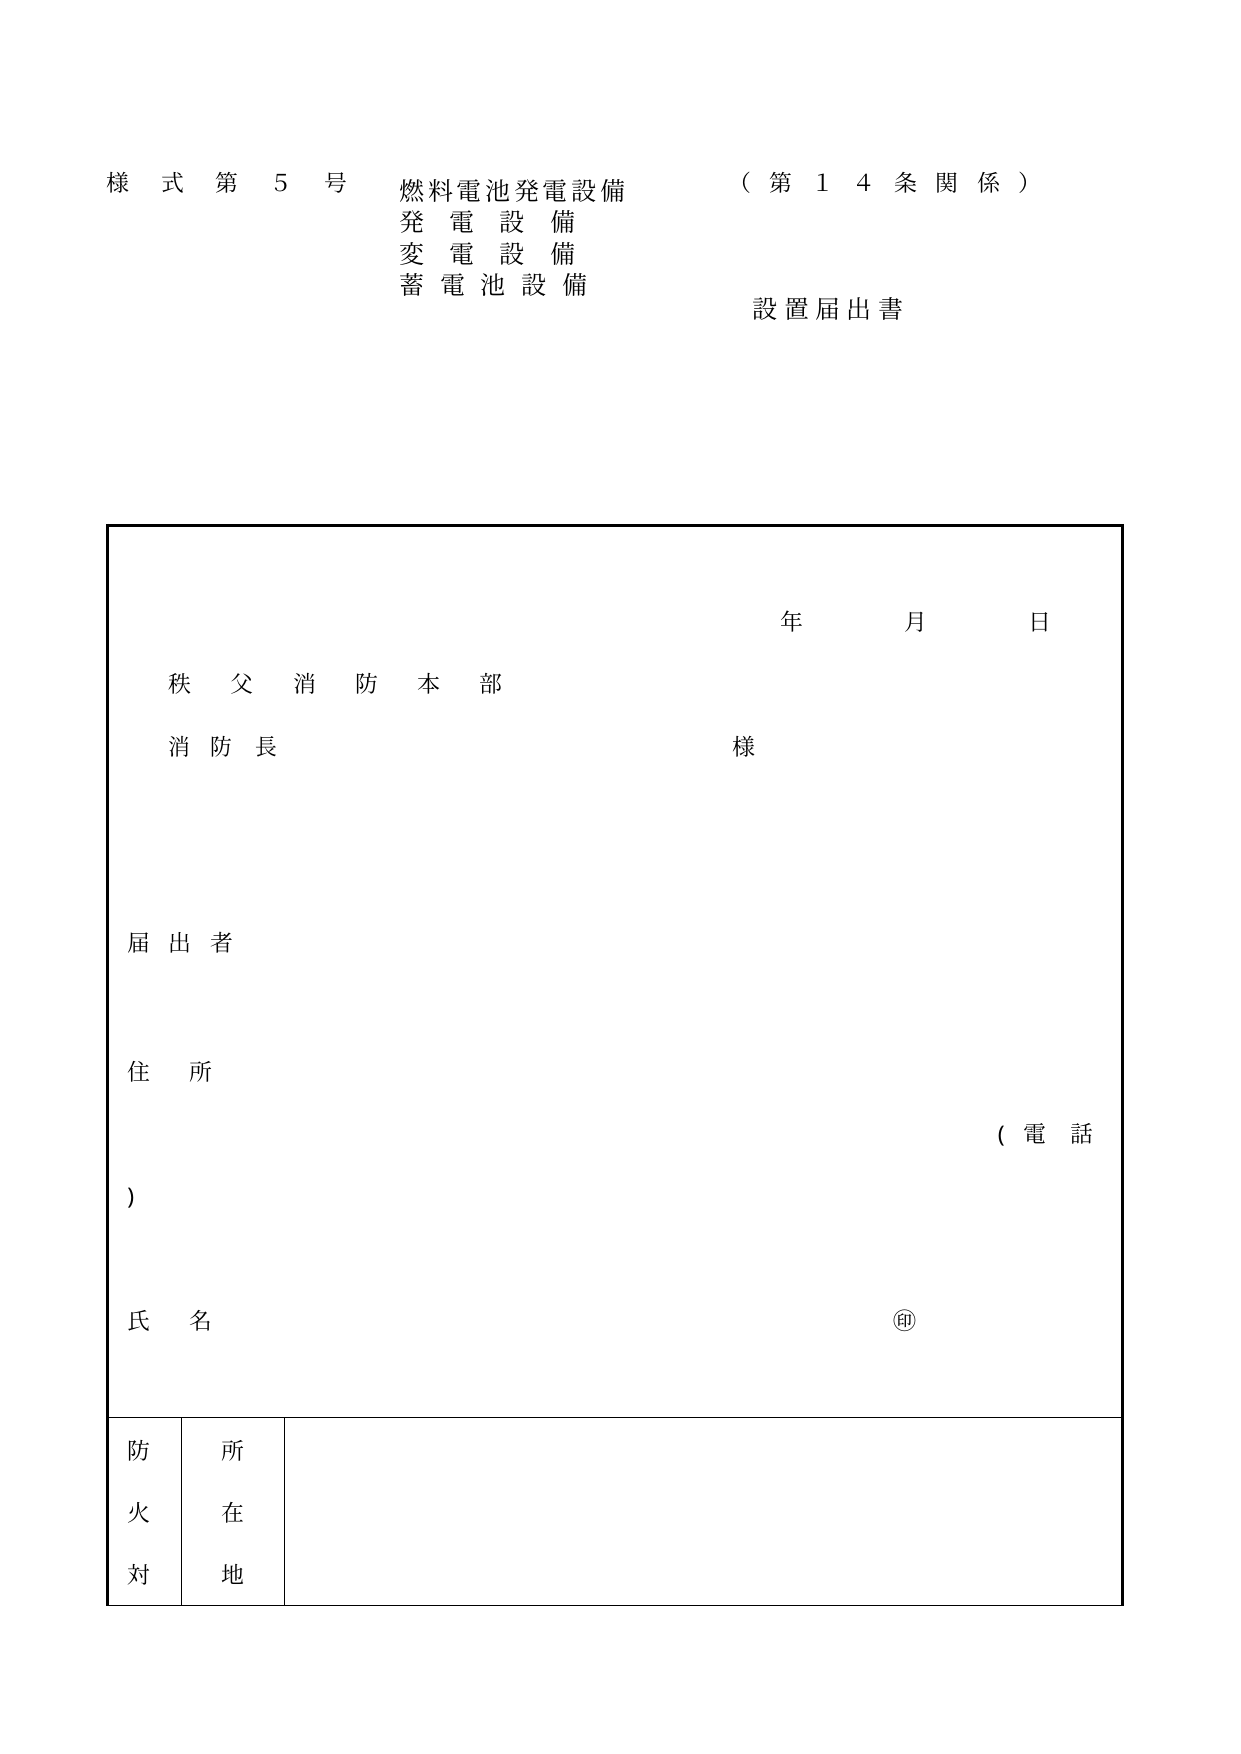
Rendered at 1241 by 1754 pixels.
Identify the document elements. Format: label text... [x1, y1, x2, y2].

table_cell 防火 対象 物 [109, 1418, 181, 1605]
table_header 年 月 日 秩 父 消 防 本 部 消防長 様 届出者 住 所 (電話 ) 氏 名 ㊞ [109, 527, 1121, 1417]
text 様式第５号（第１４条関係） [106, 150, 1122, 212]
table_cell 所在地 [182, 1418, 284, 1605]
table_cell [285, 1418, 1121, 1605]
